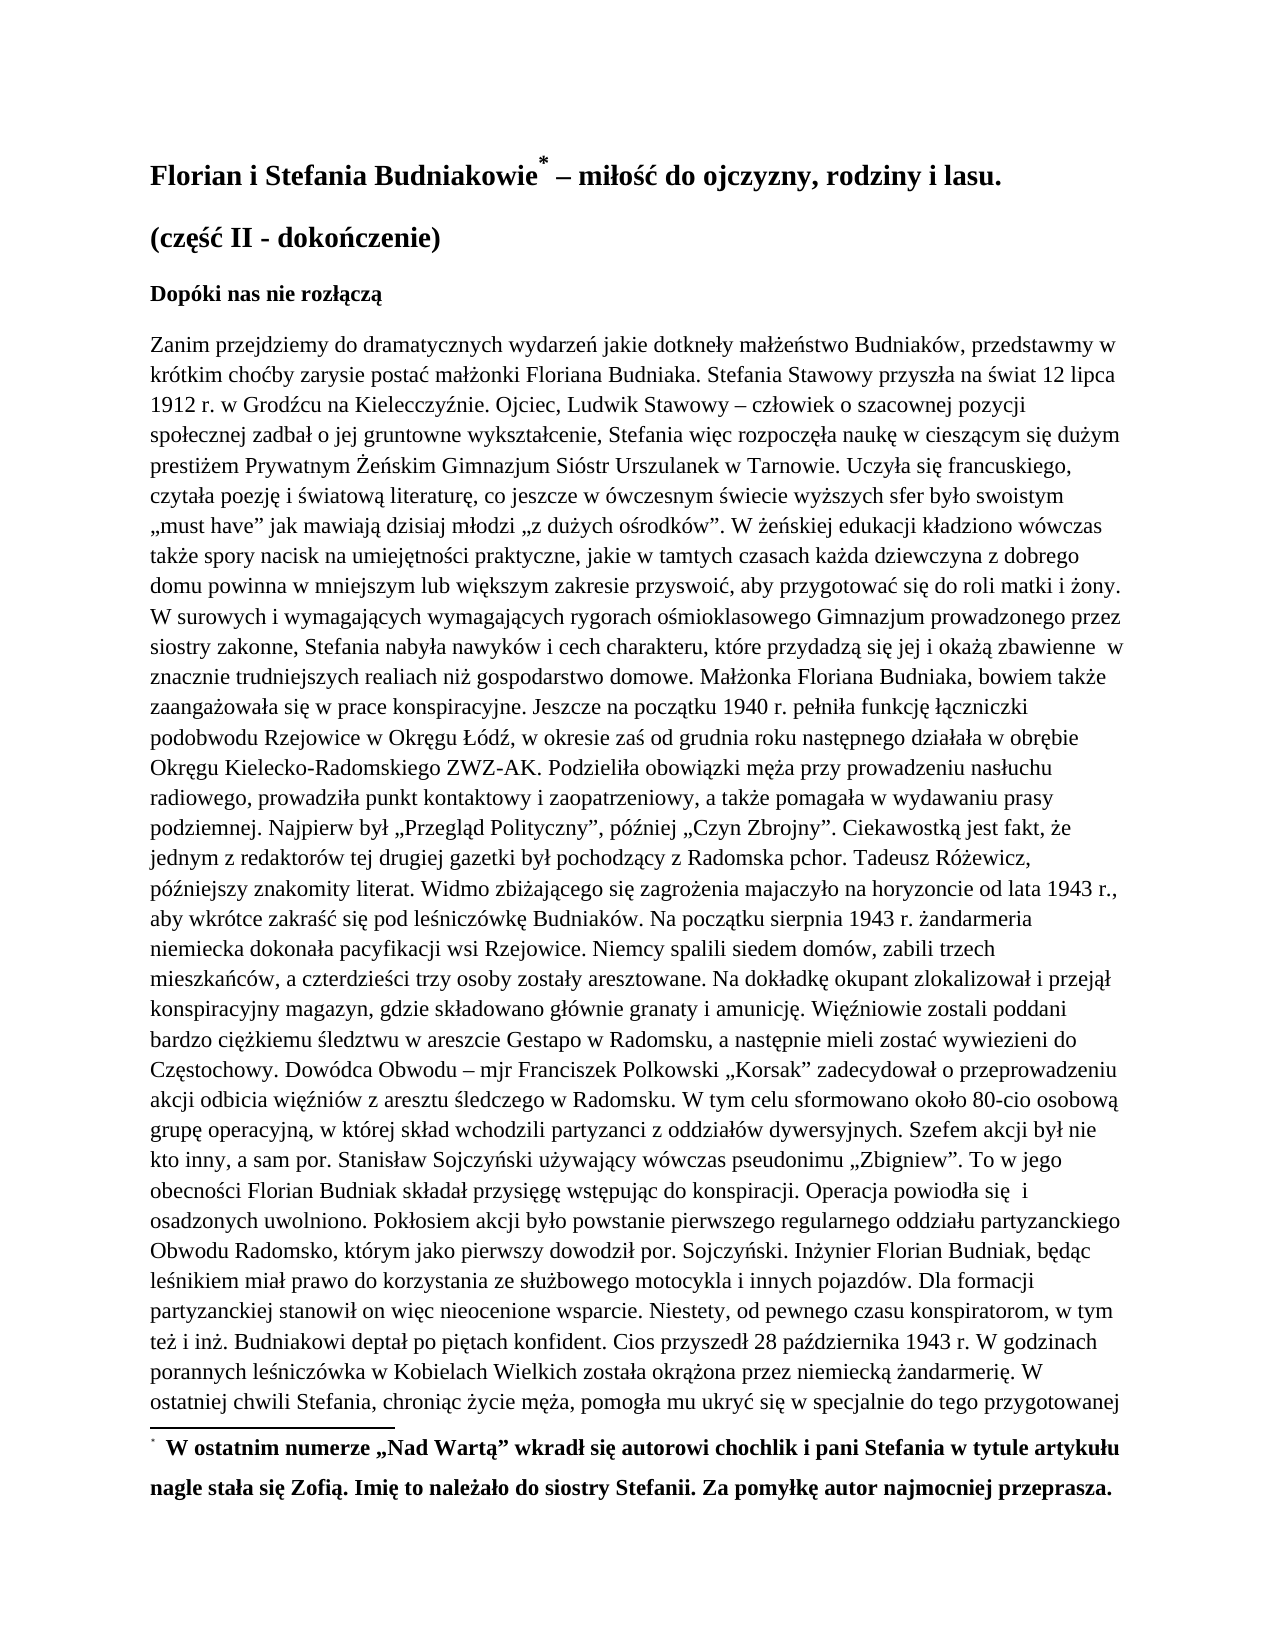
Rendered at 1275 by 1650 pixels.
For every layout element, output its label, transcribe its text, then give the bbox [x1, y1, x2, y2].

text Dopóki nas nie rozłączą [150, 280, 1125, 306]
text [150, 331, 1125, 1414]
text (część II - dokończenie) [150, 220, 1125, 254]
text Florian i Stefania Budniakowie – miłość do ojczyzny, rodziny i lasu. [150, 150, 1125, 193]
